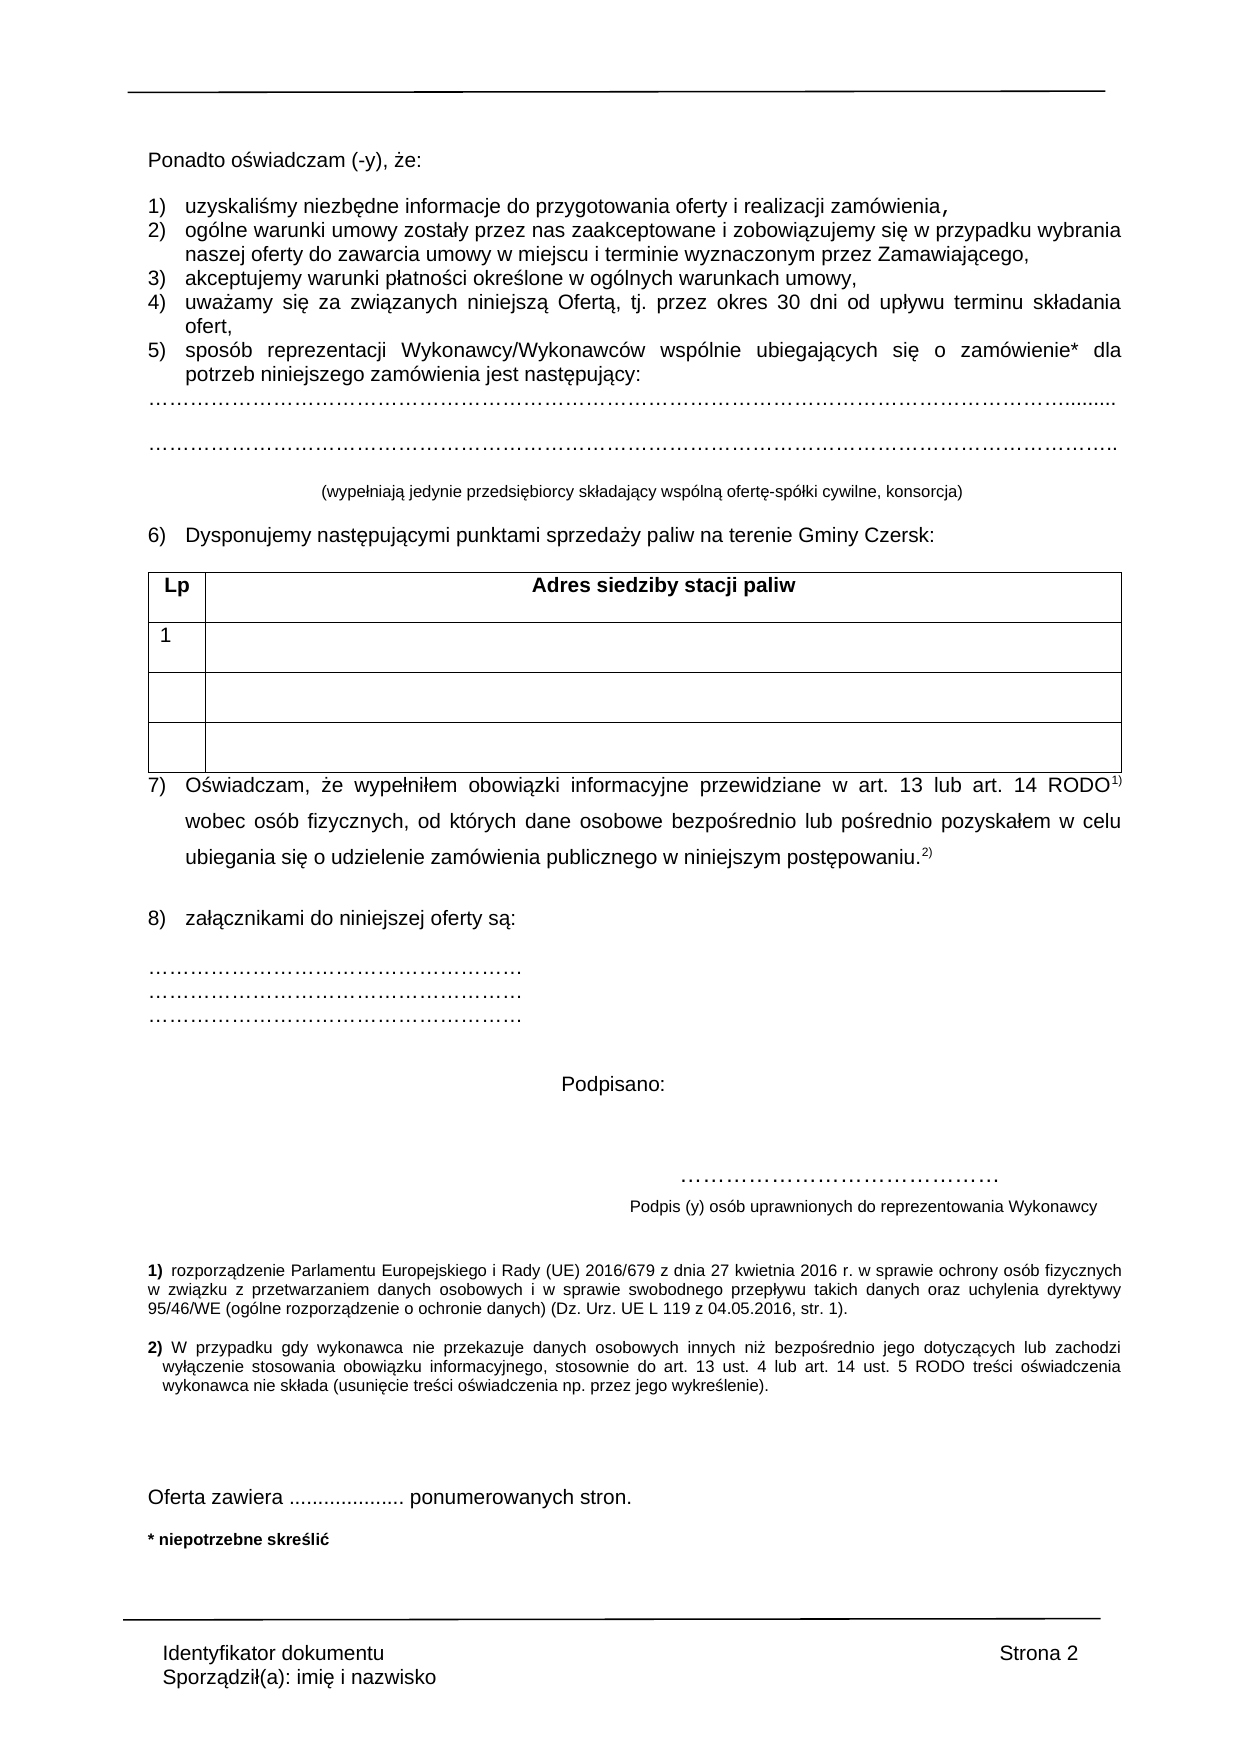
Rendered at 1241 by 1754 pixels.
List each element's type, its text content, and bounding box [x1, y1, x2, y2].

list Oświadczam, że wypełniłem obowiązki informacyjne przewidziane w art. 13 lub art. 14 RODO1) wobec osób fizycznych, od których dane osobowe bezpośrednio lub pośrednio pozyskałem w celu ubiegania się o udzielenie zamówienia publicznego w niniejszym postępowaniu.2) [148, 773, 1122, 869]
text Oferta zawiera .................... ponumerowanych stron. [148, 1484, 1122, 1508]
list uzyskaliśmy niezbędne informacje do przygotowania oferty i realizacji zamówienia, [148, 192, 1122, 218]
text * niepotrzebne skreślić [148, 1529, 1122, 1548]
text 1) rozporządzenie Parlamentu Europejskiego i Rady (UE) 2016/679 z dnia 27 kwietnia 2016 r. w sprawie ochrony osób fizycznych w związku z przetwarzaniem danych osobowych i w sprawie swobodnego przepływu takich danych oraz uchylenia dyrektywy 95/46/WE (ogólne rozporządzenie o ochronie danych) (Dz. Urz. UE L 119 z 04.05.2016, str. 1). [148, 1261, 1122, 1318]
table_cell [206, 673, 1121, 722]
text ……………………………………………… [148, 979, 1122, 1003]
list Dysponujemy następującymi punktami sprzedaży paliw na terenie Gminy Czersk: [148, 523, 1122, 547]
text 2) W przypadku gdy wykonawca nie przekazuje danych osobowych innych niż bezpośrednio jego dotyczących lub zachodzi wyłączenie stosowania obowiązku informacyjnego, stosownie do art. 13 ust. 4 lub art. 14 ust. 5 RODO treści oświadczenia wykonawca nie składa (usunięcie treści oświadczenia np. przez jego wykreślenie). [148, 1337, 1122, 1395]
table_cell [206, 623, 1121, 672]
table_cell 1 [149, 623, 205, 672]
table_cell [206, 723, 1121, 772]
text Podpis (y) osób uprawnionych do reprezentowania Wykonawcy [148, 1197, 1122, 1216]
list uważamy się za związanych niniejszą Ofertą, tj. przez okres 30 dni od upływu terminu składania ofert, [148, 290, 1122, 338]
text ……………………………………………… [148, 955, 1122, 979]
table_cell [149, 673, 205, 722]
text Podpisano: [516, 1071, 1063, 1095]
list akceptujemy warunki płatności określone w ogólnych warunkach umowy, [148, 266, 1122, 290]
text …………………………………… [148, 1161, 1122, 1187]
list ogólne warunki umowy zostały przez nas zaakceptowane i zobowiązujemy się w przypadku wybrania naszej oferty do zawarcia umowy w miejscu i terminie wyznaczonym przez Zamawiającego, [148, 218, 1122, 266]
table_cell [149, 723, 205, 772]
table_header Adres siedziby stacji paliw [206, 573, 1121, 622]
table_header Lp [149, 573, 205, 622]
text ……………………………………………………………………………………………………………………......... [148, 386, 1122, 409]
list sposób reprezentacji Wykonawcy/Wykonawców wspólnie ubiegających się o zamówienie* dla potrzeb niniejszego zamówienia jest następujący: [148, 338, 1122, 386]
text ………………………………………………………………………………………………………………………….. (wypełniają jedynie przedsiębiorcy składający wspólną ofertę-spółki cywilne, konsorcja) [148, 430, 1122, 502]
list załącznikami do niniejszej oferty są: [148, 906, 1122, 930]
text ……………………………………………… [148, 1003, 1122, 1027]
text Ponadto oświadczam (-y), że: [148, 148, 1122, 172]
